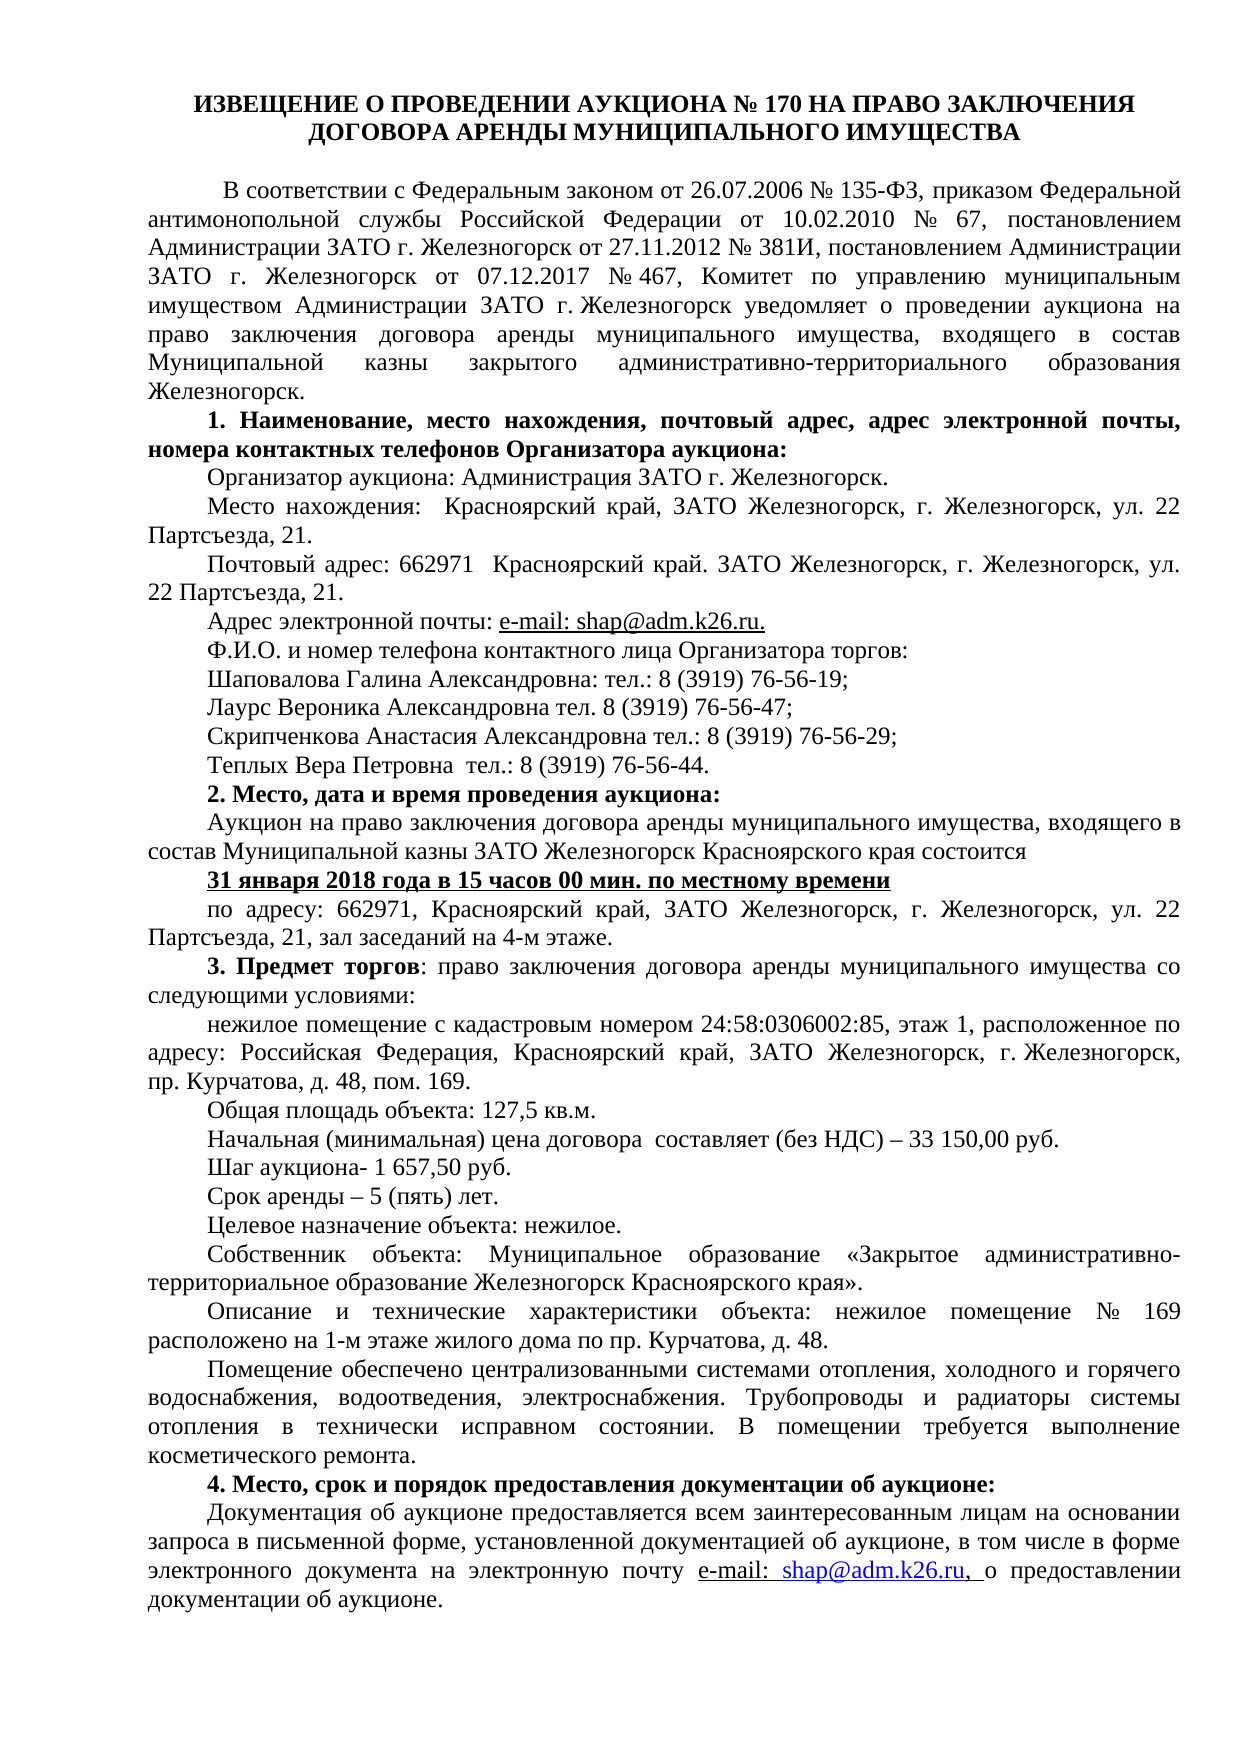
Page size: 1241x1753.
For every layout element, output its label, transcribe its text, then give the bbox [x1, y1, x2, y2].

text Общая площадь объекта: 127,5 кв.м. [148, 1095, 1181, 1124]
text Собственник объекта: Муниципальное образование «Закрытое административно-территориальное образование Железногорск Красноярского края». [148, 1239, 1181, 1296]
text Целевое назначение объекта: нежилое. [148, 1210, 1181, 1239]
text 1. Наименование, место нахождения, почтовый адрес, адрес электронной почты, номера контактных телефонов Организатора аукциона: [148, 405, 1181, 462]
text Ф.И.О. и номер телефона контактного лица Организатора торгов: [148, 635, 1181, 664]
text Скрипченкова Анастасия Александровна тел.: 8 (3919) 76-56-29; [148, 721, 1181, 750]
text 4. Место, срок и порядок предоставления документации об аукционе: [148, 1469, 1181, 1497]
text Помещение обеспечено централизованными системами отопления, холодного и горячего водоснабжения, водоотведения, электроснабжения. Трубопроводы и радиаторы системы отопления в технически исправном состоянии. В помещении требуется выполнение косметического ремонта. [148, 1354, 1181, 1469]
text Аукцион на право заключения договора аренды муниципального имущества, входящего в состав Муниципальной казны ЗАТО Железногорск Красноярского края состоится [148, 807, 1181, 865]
text 2. Место, дата и время проведения аукциона: [148, 779, 1181, 807]
text 31 января 2018 года в 15 часов 00 мин. по местному времени [148, 865, 1181, 894]
text Теплых Вера Петровна тел.: 8 (3919) 76-56-44. [148, 750, 1181, 779]
text Описание и технические характеристики объекта: нежилое помещение № 169 расположено на 1-м этаже жилого дома по пр. Курчатова, д. 48. [148, 1296, 1181, 1354]
text Адрес электронной почты: e-mail: shap@adm.k26.ru. [148, 606, 1181, 635]
subtitle ИЗВЕЩЕНИЕ О ПРОВЕДЕНИИ АУКЦИОНА № 170 НА ПРАВО ЗАКЛЮЧЕНИЯ ДОГОВОРА АРЕНДЫ МУНИЦИПАЛЬНОГО ИМУЩЕСТВА [148, 89, 1181, 146]
text Место нахождения: Красноярский край, ЗАТО Железногорск, г. Железногорск, ул. 22 Партсъезда, 21. [148, 491, 1181, 549]
text нежилое помещение с кадастровым номером 24:58:0306002:85, этаж 1, расположенное по адресу: Российская Федерация, Красноярский край, ЗАТО Железногорск, г. Железногорск, пр. Курчатова, д. 48, пом. 169. [148, 1009, 1181, 1095]
text Срок аренды – 5 (пять) лет. [148, 1181, 1181, 1210]
text Почтовый адрес: 662971 Красноярский край. ЗАТО Железногорск, г. Железногорск, ул. 22 Партсъезда, 21. [148, 549, 1181, 606]
text 3. Предмет торгов: право заключения договора аренды муниципального имущества со следующими условиями: [148, 951, 1181, 1009]
text Шаг аукциона- 1 657,50 руб. [148, 1152, 1181, 1181]
text Лаурс Вероника Александровна тел. 8 (3919) 76-56-47; [148, 692, 1181, 721]
text Организатор аукциона: Администрация ЗАТО г. Железногорск. [148, 462, 1181, 491]
text Шаповалова Галина Александровна: тел.: 8 (3919) 76-56-19; [148, 664, 1181, 692]
text В соответствии с Федеральным законом от 26.07.2006 № 135-ФЗ, приказом Федеральной антимонопольной службы Российской Федерации от 10.02.2010 № 67, постановлением Администрации ЗАТО г. Железногорск от 27.11.2012 № 381И, постановлением Администрации ЗАТО г. Железногорск от 07.12.2017 № 467, Комитет по управлению муниципальным имуществом Администрации ЗАТО г. Железногорск уведомляет о проведении аукциона на право заключения договора аренды муниципального имущества, входящего в состав Муниципальной казны закрытого административно-территориального образования Железногорск. [148, 175, 1181, 405]
text Начальная (минимальная) цена договора составляет (без НДС) – 33 150,00 руб. [148, 1124, 1181, 1152]
text Документация об аукционе предоставляется всем заинтересованным лицам на основании запроса в письменной форме, установленной документацией об аукционе, в том числе в форме электронного документа на электронную почту e-mail: shap@adm.k26.ru, о предоставлении документации об аукционе. [148, 1497, 1181, 1612]
text по адресу: 662971, Красноярский край, ЗАТО Железногорск, г. Железногорск, ул. 22 Партсъезда, 21, зал заседаний на 4-м этаже. [148, 894, 1181, 951]
